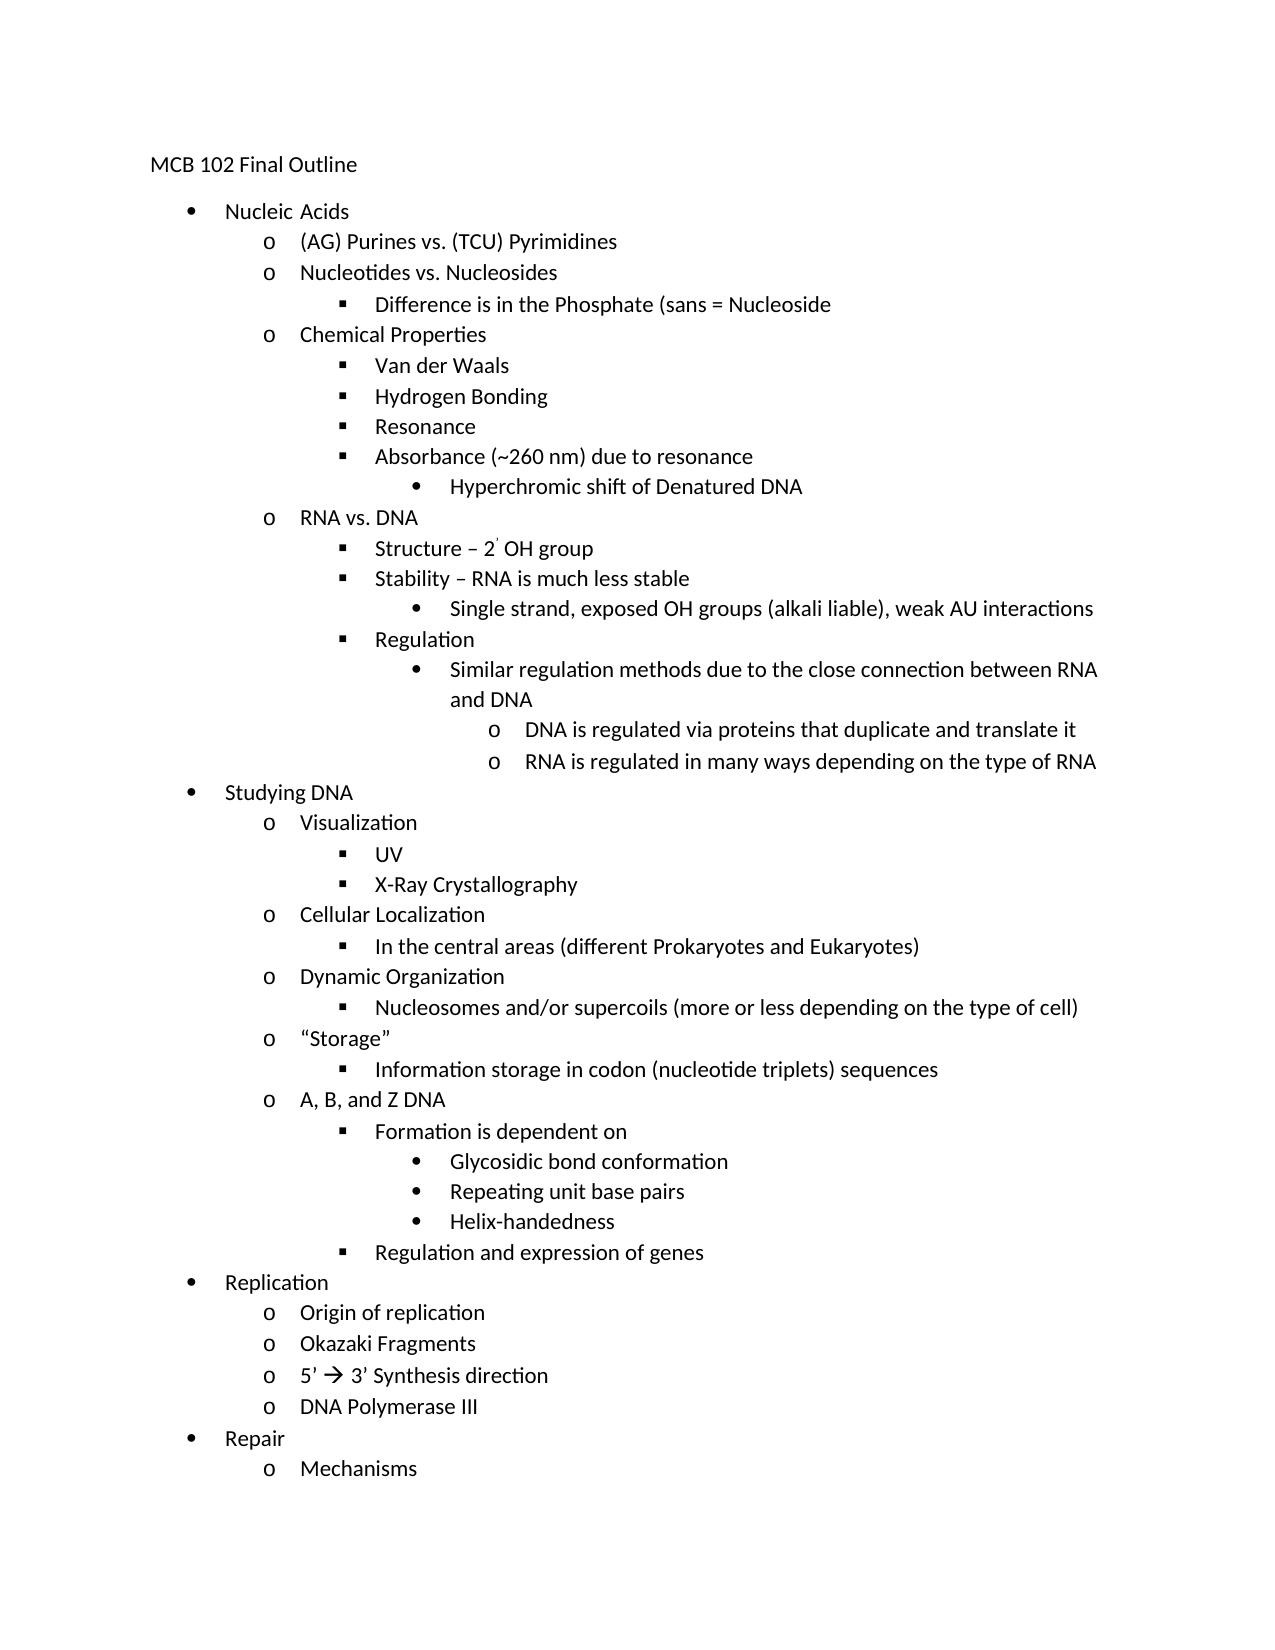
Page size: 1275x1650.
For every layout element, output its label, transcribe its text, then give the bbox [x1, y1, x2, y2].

list Studying DNA [187, 778, 1125, 806]
list UV [337, 840, 1125, 868]
list “Storage” [262, 1024, 1125, 1053]
list RNA vs. DNA [262, 503, 1125, 532]
list Similar regulation methods due to the close connection between RNA and DNA [412, 655, 1125, 713]
list Single strand, exposed OH groups (alkali liable), weak AU interactions [412, 594, 1125, 623]
list Dynamic Organization [262, 962, 1125, 991]
list Mechanisms [262, 1454, 1125, 1483]
list Resonance [337, 412, 1125, 440]
text MCB 102 Final Outline [150, 150, 1125, 178]
list Information storage in codon (nucleotide triplets) sequences [337, 1055, 1125, 1083]
list Hydrogen Bonding [337, 382, 1125, 410]
list Glycosidic bond conformation [412, 1147, 1125, 1175]
list Absorbance (~260 nm) due to resonance [337, 442, 1125, 470]
list Repeating unit base pairs [412, 1177, 1125, 1205]
list Visualization [262, 808, 1125, 838]
list Okazaki Fragments [262, 1329, 1125, 1359]
list Nucleotides vs. Nucleosides [262, 258, 1125, 288]
list Repair [187, 1424, 1125, 1452]
list Difference is in the Phosphate (sans = Nucleoside [337, 290, 1125, 318]
list 5’ 3’ Synthesis direction [262, 1361, 1125, 1390]
list X-Ray Crystallography [337, 870, 1125, 898]
list Replication [187, 1268, 1125, 1296]
list DNA Polymerase III [262, 1392, 1125, 1422]
list Nucleic Acids [187, 197, 1125, 225]
list Formation is dependent on [337, 1117, 1125, 1145]
list Helix-handedness [412, 1207, 1125, 1236]
list In the central areas (different Prokaryotes and Eukaryotes) [337, 932, 1125, 960]
list Regulation and expression of genes [337, 1238, 1125, 1266]
list Origin of replication [262, 1298, 1125, 1327]
list Regulation [337, 625, 1125, 653]
list (AG) Purines vs. (TCU) Pyrimidines [262, 227, 1125, 256]
list DNA is regulated via proteins that duplicate and translate it [487, 715, 1125, 744]
list Van der Waals [337, 352, 1125, 380]
list Nucleosomes and/or supercoils (more or less depending on the type of cell) [337, 993, 1125, 1022]
list RNA is regulated in many ways depending on the type of RNA [487, 747, 1125, 776]
list Structure – 2’ OH group [337, 534, 1125, 562]
list Cellular Localization [262, 900, 1125, 929]
list Hyperchromic shift of Denatured DNA [412, 472, 1125, 501]
list A, B, and Z DNA [262, 1085, 1125, 1114]
list Stability – RNA is much less stable [337, 564, 1125, 592]
list Chemical Properties [262, 320, 1125, 349]
